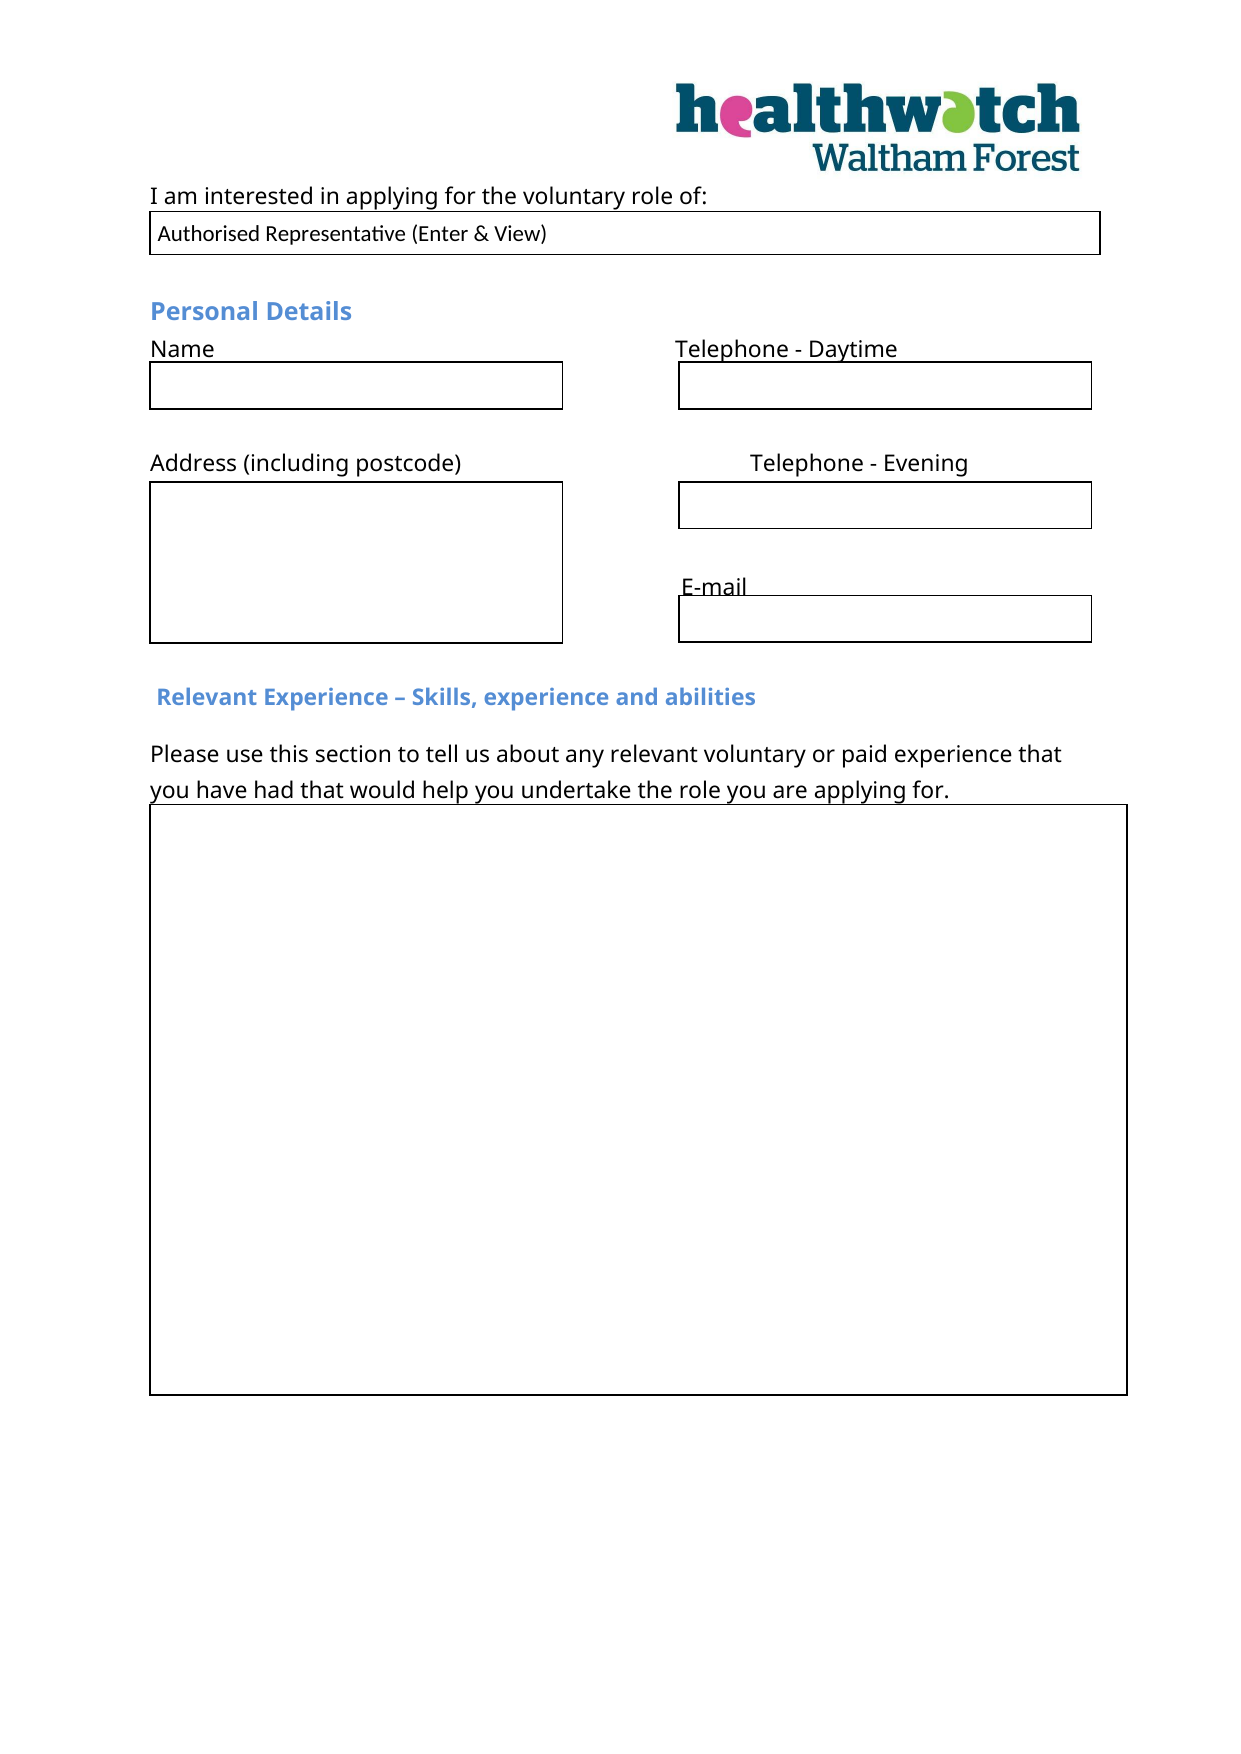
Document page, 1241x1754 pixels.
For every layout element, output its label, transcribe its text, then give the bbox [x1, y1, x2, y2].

picture [664, 73, 1091, 181]
text Relevant Experience – Skills, experience and abilities [150, 681, 1090, 712]
text Name Telephone - Daytime [150, 333, 1090, 364]
subtitle Personal Details [150, 294, 1090, 328]
text Please use this section to tell us about any relevant voluntary or paid experience that you have had that would help you undertake the role you are applying for. [150, 738, 1090, 804]
text Address (including postcode) Telephone - Evening [150, 446, 1090, 510]
text Moo E-mail [563, 535, 1090, 602]
text I am interested in applying for the voluntary role of: [150, 180, 1090, 211]
